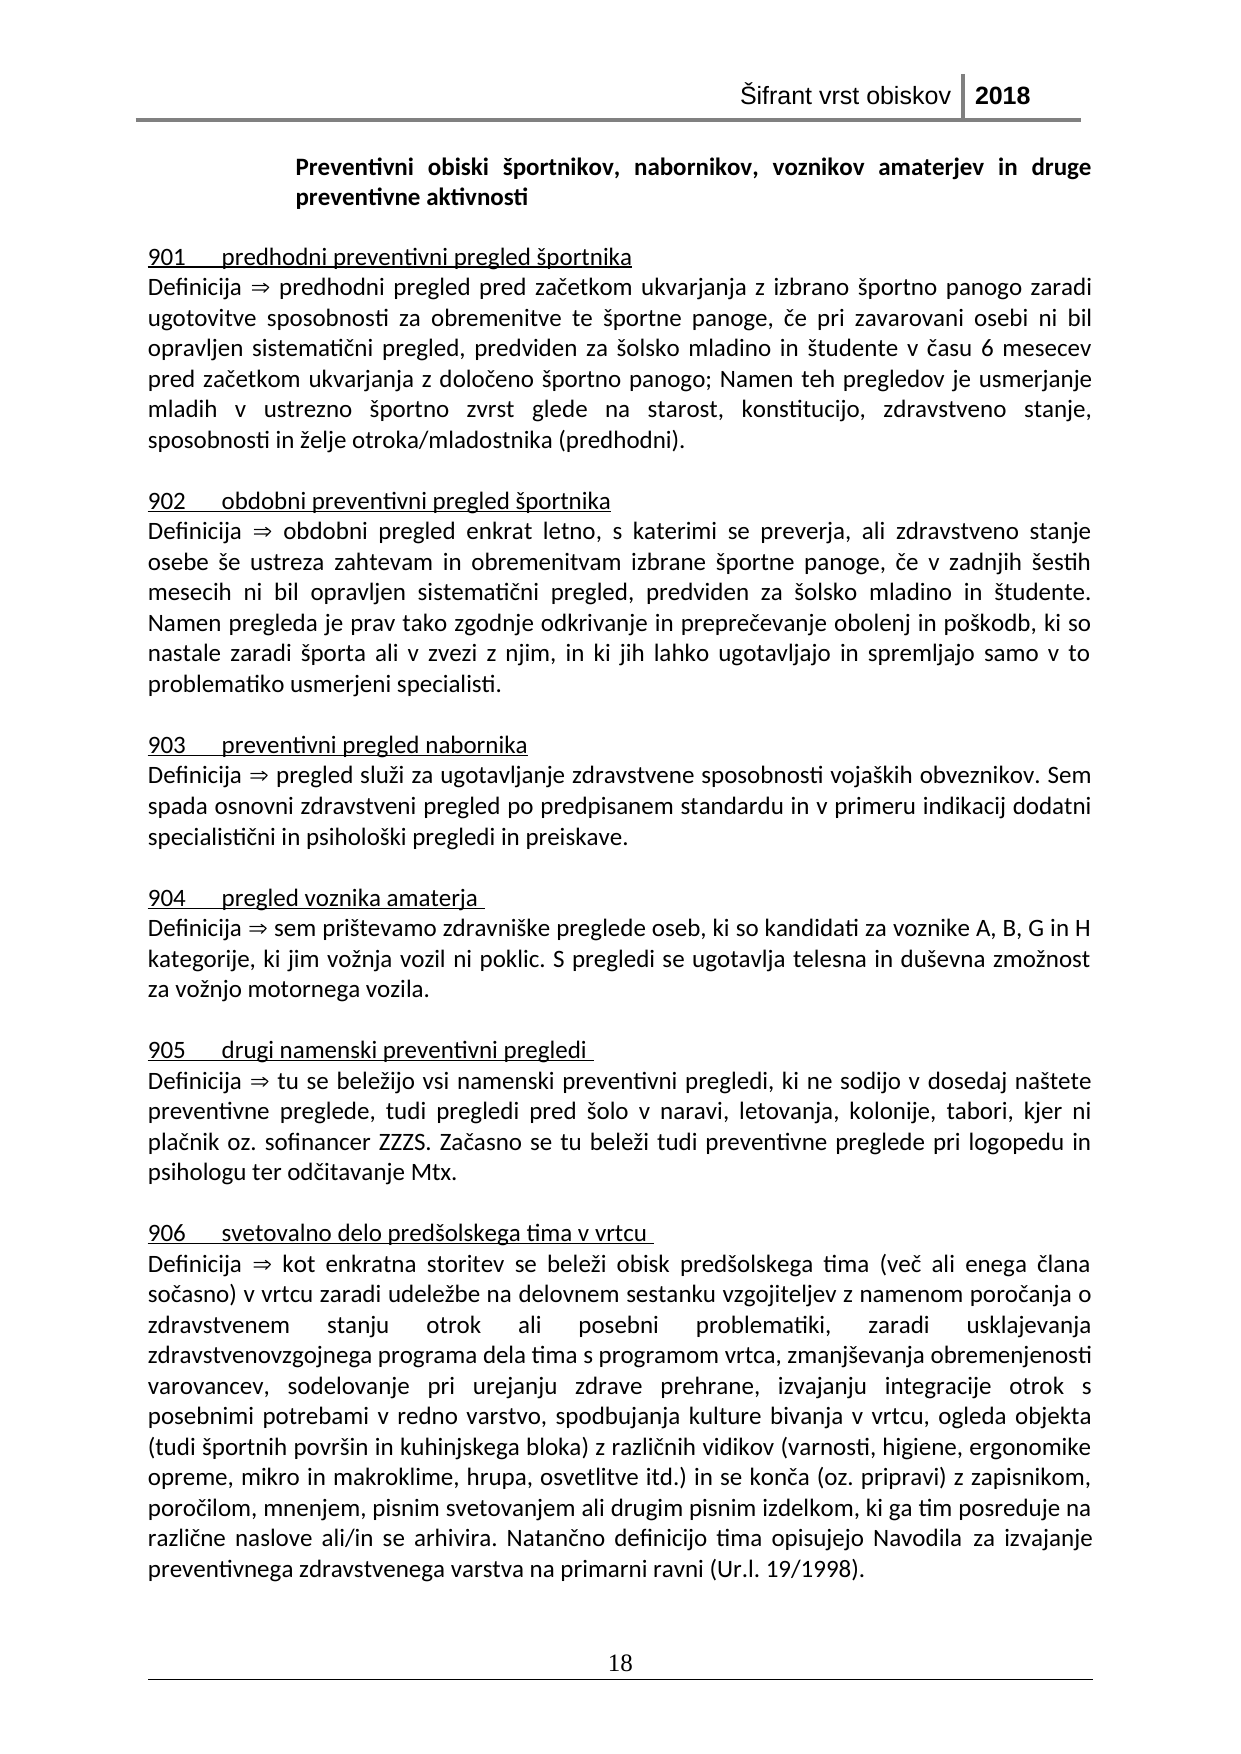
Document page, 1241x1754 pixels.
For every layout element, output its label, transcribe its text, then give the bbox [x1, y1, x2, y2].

text Preventivni obiski športnikov, nabornikov, voznikov amaterjev in druge preventivne aktivnosti [295, 151, 1093, 212]
text 903 preventivni pregled nabornika [148, 729, 1093, 759]
text Definicija obdobni pregled enkrat letno, s katerimi se preverja, ali zdravstveno stanje osebe še ustreza zahtevam in obremenitvam izbrane športne panoge, če v zadnjih šestih mesecih ni bil opravljen sistematični pregled, predviden za šolsko mladino in študente. Namen pregleda je prav tako zgodnje odkrivanje in preprečevanje obolenj in poškodb, ki so nastale zaradi športa ali v zvezi z njim, in ki jih lahko ugotavljajo in spremljajo samo v to problematiko usmerjeni specialisti. [148, 515, 1093, 698]
text Definicija predhodni pregled pred začetkom ukvarjanja z izbrano športno panogo zaradi ugotovitve sposobnosti za obremenitve te športne panoge, če pri zavarovani osebi ni bil opravljen sistematični pregled, predviden za šolsko mladino in študente v času 6 mesecev pred začetkom ukvarjanja z določeno športno panogo; Namen teh pregledov je usmerjanje mladih v ustrezno športno zvrst glede na starost, konstitucijo, zdravstveno stanje, sposobnosti in želje otroka/mladostnika (predhodni). [148, 271, 1093, 454]
text 902 obdobni preventivni pregled športnika [148, 485, 1093, 515]
text 905 drugi namenski preventivni pregledi [148, 1034, 1093, 1065]
text 904 pregled voznika amaterja [148, 882, 1093, 912]
text 906 svetovalno delo predšolskega tima v vrtcu [148, 1217, 1093, 1248]
text Definicija kot enkratna storitev se beleži obisk predšolskega tima (več ali enega člana sočasno) v vrtcu zaradi udeležbe na delovnem sestanku vzgojiteljev z namenom poročanja o zdravstvenem stanju otrok ali posebni problematiki, zaradi usklajevanja zdravstvenovzgojnega programa dela tima s programom vrtca, zmanjševanja obremenjenosti varovancev, sodelovanje pri urejanju zdrave prehrane, izvajanju integracije otrok s posebnimi potrebami v redno varstvo, spodbujanja kulture bivanja v vrtcu, ogleda objekta (tudi športnih površin in kuhinjskega bloka) z različnih vidikov (varnosti, higiene, ergonomike opreme, mikro in makroklime, hrupa, osvetlitve itd.) in se konča (oz. pripravi) z zapisnikom, poročilom, mnenjem, pisnim svetovanjem ali drugim pisnim izdelkom, ki ga tim posreduje na različne naslove ali/in se arhivira. Natančno definicijo tima opisujejo Navodila za izvajanje preventivnega zdravstvenega varstva na primarni ravni (Ur.l. 19/1998). [148, 1248, 1093, 1584]
text Definicija tu se beležijo vsi namenski preventivni pregledi, ki ne sodijo v dosedaj naštete preventivne preglede, tudi pregledi pred šolo v naravi, letovanja, kolonije, tabori, kjer ni plačnik oz. sofinancer ZZZS. Začasno se tu beleži tudi preventivne preglede pri logopedu in psihologu ter odčitavanje Mtx. [148, 1065, 1093, 1187]
text 901 predhodni preventivni pregled športnika [148, 241, 1093, 271]
text Definicija sem prištevamo zdravniške preglede oseb, ki so kandidati za voznike A, B, G in H kategorije, ki jim vožnja vozil ni poklic. S pregledi se ugotavlja telesna in duševna zmožnost za vožnjo motornega vozila. [148, 912, 1093, 1004]
text Definicija pregled služi za ugotavljanje zdravstvene sposobnosti vojaških obveznikov. Sem spada osnovni zdravstveni pregled po predpisanem standardu in v primeru indikacij dodatni specialistični in psihološki pregledi in preiskave. [148, 759, 1093, 851]
